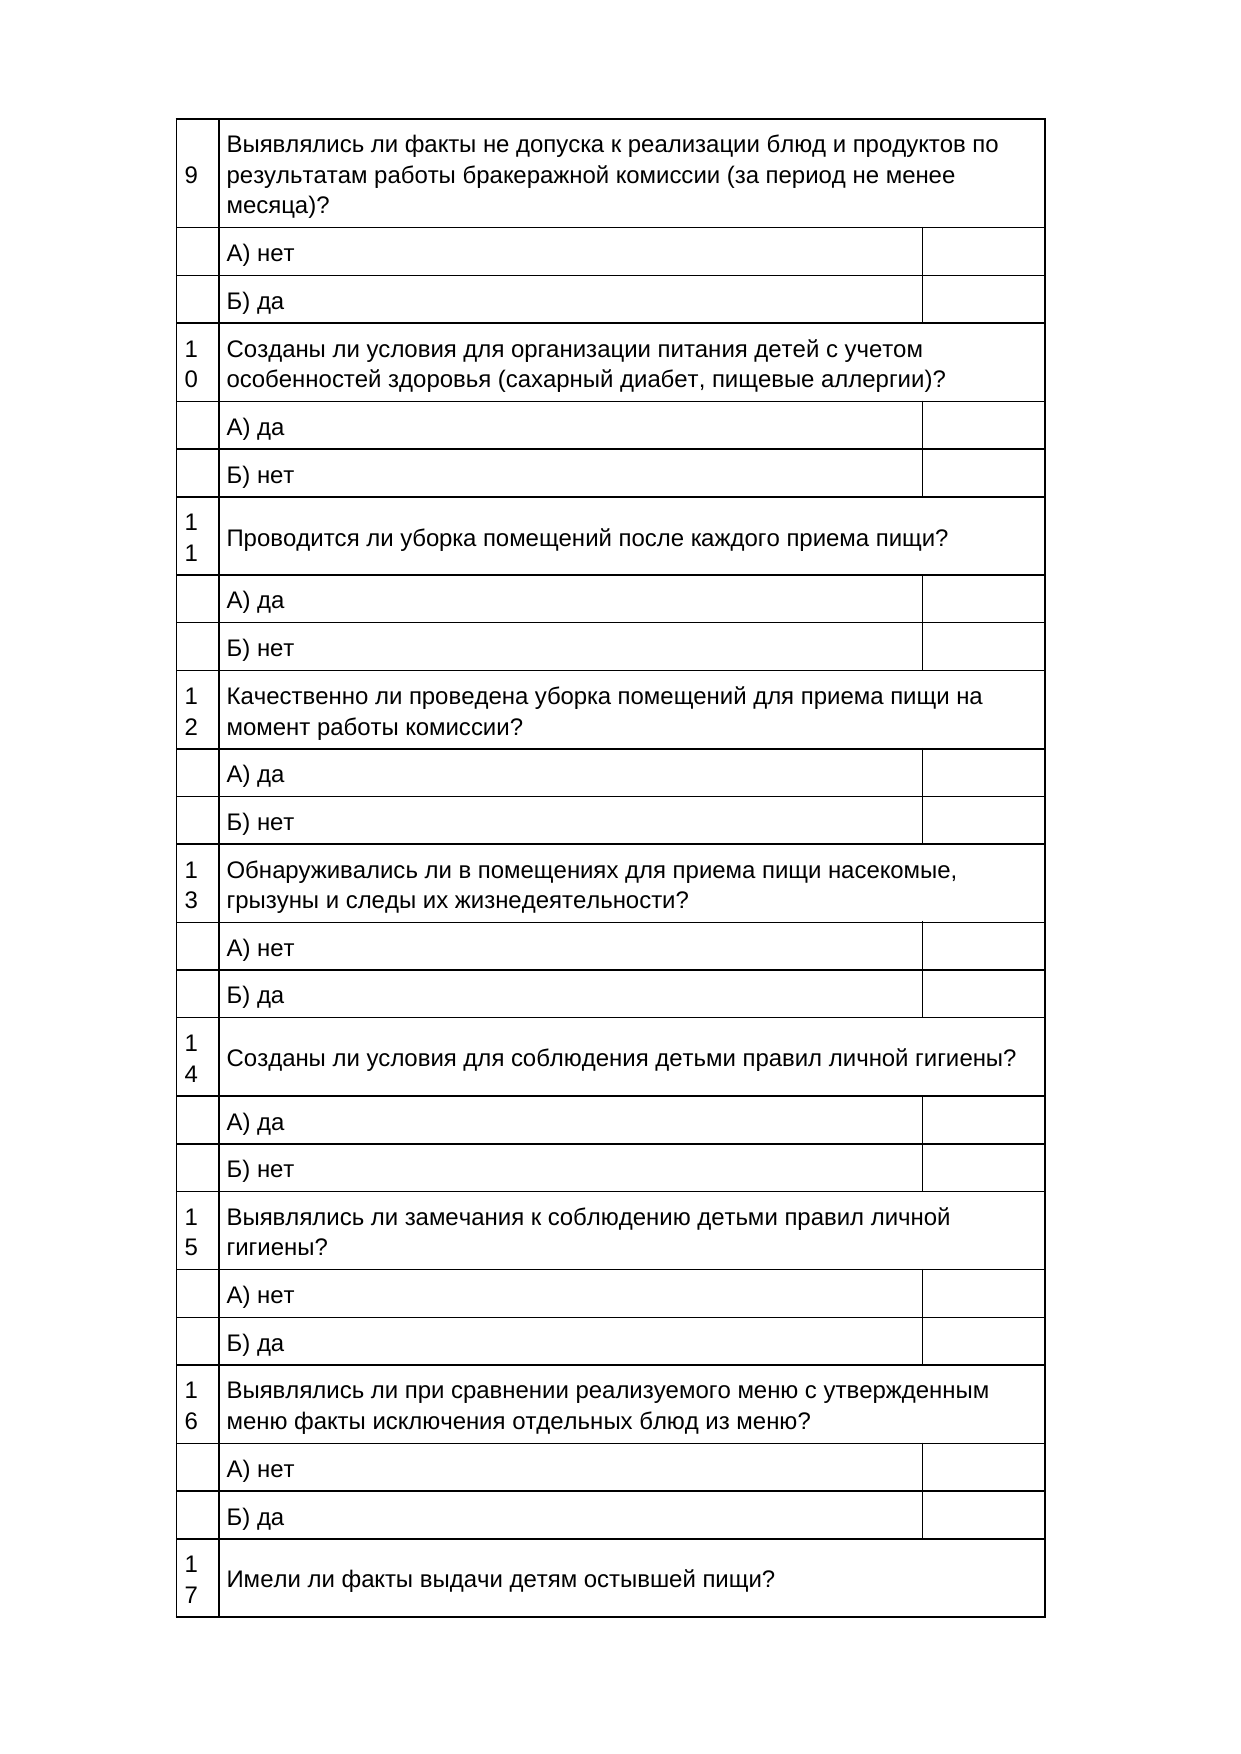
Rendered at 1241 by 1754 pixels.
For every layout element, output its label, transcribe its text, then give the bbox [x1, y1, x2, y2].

table_cell Созданы ли условия для организации питания детей с учетом особенностей здоровья (сахарный диабет, пищевые аллергии)? [220, 324, 1044, 401]
table_cell А) да [220, 750, 922, 796]
table_cell А) нет [220, 1270, 922, 1316]
table_cell [177, 450, 218, 496]
table_cell [923, 1270, 1044, 1316]
table_cell А) да [220, 576, 922, 622]
table_cell Выявлялись ли при сравнении реализуемого меню с утвержденным меню факты исключения отдельных блюд из меню? [220, 1366, 1044, 1442]
table_cell Выявлялись ли замечания к соблюдению детьми правил личной гигиены? [220, 1192, 1044, 1269]
table_cell Б) да [220, 1492, 922, 1538]
table_cell [177, 1097, 218, 1143]
table_cell [923, 276, 1044, 322]
table_cell 17 [177, 1540, 218, 1616]
table_cell [177, 797, 218, 843]
table_cell 12 [177, 671, 218, 748]
table_cell Б) нет [220, 1145, 922, 1191]
table_cell [923, 1444, 1044, 1490]
table_cell Созданы ли условия для соблюдения детьми правил личной гигиены? [220, 1018, 1044, 1095]
table_cell 13 [177, 845, 218, 921]
table_cell [177, 402, 218, 448]
table_cell [923, 402, 1044, 448]
table_cell [177, 971, 218, 1017]
table_cell [923, 1492, 1044, 1538]
table_cell 11 [177, 498, 218, 574]
table_cell [923, 1318, 1044, 1364]
table_cell А) да [220, 402, 922, 448]
table_cell [923, 1145, 1044, 1191]
table_cell [177, 1444, 218, 1490]
table_cell [923, 797, 1044, 843]
table_cell Б) нет [220, 623, 922, 669]
table_cell Б) да [220, 971, 922, 1017]
table_cell Качественно ли проведена уборка помещений для приема пищи на момент работы комиссии? [220, 671, 1044, 748]
table_cell А) нет [220, 923, 922, 969]
table_cell [923, 228, 1044, 274]
table_cell [923, 623, 1044, 669]
table_cell [923, 971, 1044, 1017]
table_cell 16 [177, 1366, 218, 1442]
table_cell А) да [220, 1097, 922, 1143]
table_cell [923, 923, 1044, 969]
table_cell [177, 228, 218, 274]
table_cell [177, 1318, 218, 1364]
table_cell Б) да [220, 276, 922, 322]
table_cell 15 [177, 1192, 218, 1269]
table_cell А) нет [220, 228, 922, 274]
table_cell Имели ли факты выдачи детям остывшей пищи? [220, 1540, 1044, 1616]
table_cell [177, 750, 218, 796]
table_cell Б) нет [220, 797, 922, 843]
table_cell А) нет [220, 1444, 922, 1490]
table_cell [177, 1145, 218, 1191]
table_cell [923, 450, 1044, 496]
table_cell Б) да [220, 1318, 922, 1364]
table_cell [177, 923, 218, 969]
table_cell Б) нет [220, 450, 922, 496]
table_cell [177, 576, 218, 622]
table_cell [177, 1270, 218, 1316]
table_cell Обнаруживались ли в помещениях для приема пищи насекомые, грызуны и следы их жизнедеятельности? [220, 845, 1044, 921]
table_cell [923, 750, 1044, 796]
table_cell Выявлялись ли факты не допуска к реализации блюд и продуктов по результатам работы бракеражной комиссии (за период не менее месяца)? [220, 120, 1044, 227]
table_cell [923, 1097, 1044, 1143]
table_cell 14 [177, 1018, 218, 1095]
table_cell 10 [177, 324, 218, 401]
table_cell [177, 623, 218, 669]
table_cell 9 [177, 120, 218, 227]
table_cell [177, 1492, 218, 1538]
table_cell [923, 576, 1044, 622]
table_cell Проводится ли уборка помещений после каждого приема пищи? [220, 498, 1044, 574]
table_cell [177, 276, 218, 322]
